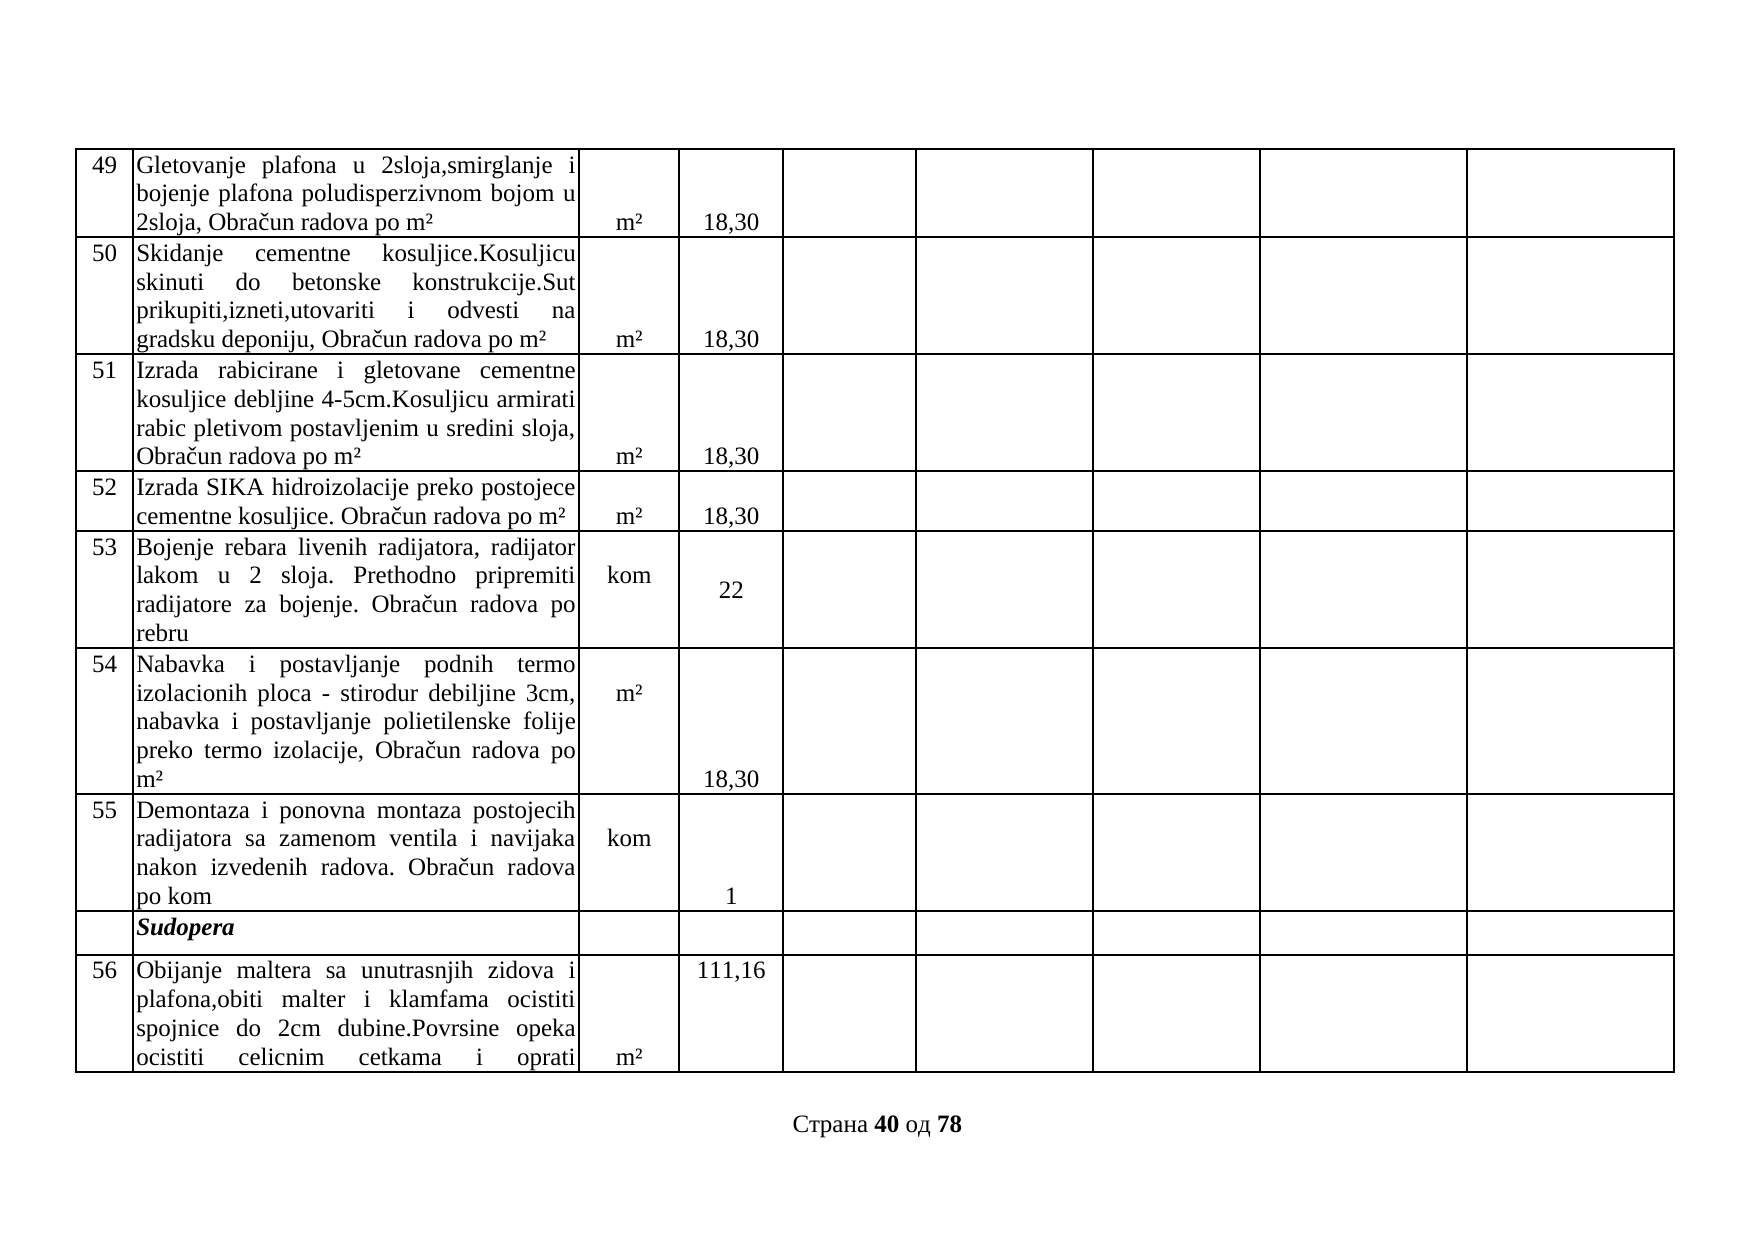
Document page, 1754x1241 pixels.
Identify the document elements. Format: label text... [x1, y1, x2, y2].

table_cell kom [580, 532, 678, 647]
table_cell [1094, 238, 1259, 353]
table_cell [784, 912, 915, 953]
table_cell Skidanje cementne kosuljice.Kosuljicu skinuti do betonske konstrukcije.Sut prikupiti,izneti,utovariti i odvesti na gradsku deponiju, Obračun radova po m² [134, 238, 578, 353]
table_cell [1468, 238, 1673, 353]
table_cell [1094, 472, 1259, 530]
table_cell [784, 649, 915, 793]
table_cell [917, 150, 1092, 236]
table_cell Bojenje rebara livenih radijatora, radijator lakom u 2 sloja. Prethodno pripremiti radijatore za bojenje. Obračun radova po rebru [134, 532, 578, 647]
table_cell Izrada SIKA hidroizolacije preko postojece cementne kosuljice. Obračun radova po m² [134, 472, 578, 530]
table_cell [1468, 472, 1673, 530]
table_cell m² [580, 472, 678, 530]
table_cell m² [580, 355, 678, 470]
table_cell [1094, 912, 1259, 953]
table_cell [1468, 532, 1673, 647]
table_cell [1468, 150, 1673, 236]
table_cell m² [580, 649, 678, 793]
table_cell [1094, 150, 1259, 236]
table_cell Izrada rabicirane i gletovane cementne kosuljice debljine 4-5cm.Kosuljicu armirati rabic pletivom postavljenim u sredini sloja, Obračun radova po m² [134, 355, 578, 470]
table_cell [1468, 649, 1673, 793]
table_cell 50 [77, 238, 132, 353]
table_cell 22 [680, 532, 782, 647]
table_cell [580, 912, 678, 953]
table_cell m² [580, 238, 678, 353]
table_cell [917, 649, 1092, 793]
table_cell [1468, 795, 1673, 910]
table_cell 18,30 [680, 472, 782, 530]
table_cell [784, 238, 915, 353]
table_cell 111,16 [680, 956, 782, 1071]
table_cell [917, 912, 1092, 953]
table_cell [1094, 532, 1259, 647]
table_cell 55 [77, 795, 132, 910]
table_cell [1261, 649, 1466, 793]
table_cell [1468, 355, 1673, 470]
table_cell [1261, 956, 1466, 1071]
table_cell [1094, 956, 1259, 1071]
table_cell [1094, 649, 1259, 793]
table_cell Nabavka i postavljanje podnih termo izolacionih ploca - stirodur debiljine 3cm, nabavka i postavljanje polietilenske folije preko termo izolacije, Obračun radova po m² [134, 649, 578, 793]
table_cell [1261, 238, 1466, 353]
table_cell [784, 532, 915, 647]
table_cell m² [580, 956, 678, 1071]
table_cell [1094, 355, 1259, 470]
table_cell [917, 355, 1092, 470]
table_cell [1261, 472, 1466, 530]
table_cell [784, 795, 915, 910]
table_cell [1468, 912, 1673, 953]
table_cell [917, 472, 1092, 530]
table_cell [784, 956, 915, 1071]
table_cell [1261, 150, 1466, 236]
table_cell Gletovanje plafona u 2sloja,smirglanje i bojenje plafona poludisperzivnom bojom u 2sloja, Obračun radova po m² [134, 150, 578, 236]
table_cell [784, 150, 915, 236]
table_cell [1261, 795, 1466, 910]
table_cell 18,30 [680, 355, 782, 470]
table_cell [1261, 532, 1466, 647]
table_cell [1261, 912, 1466, 953]
table_cell Demontaza i ponovna montaza postojecih radijatora sa zamenom ventila i navijaka nakon izvedenih radova. Obračun radova po kom [134, 795, 578, 910]
table_cell [917, 238, 1092, 353]
table_cell [917, 532, 1092, 647]
table_cell 56 [77, 956, 132, 1071]
table_cell 52 [77, 472, 132, 530]
table_cell m² [580, 150, 678, 236]
table_cell 18,30 [680, 150, 782, 236]
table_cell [134, 956, 578, 1071]
table_cell 1 [680, 795, 782, 910]
table_cell [1261, 355, 1466, 470]
table_cell kom [580, 795, 678, 910]
table_cell [1468, 956, 1673, 1071]
table_cell [784, 355, 915, 470]
table_cell [917, 795, 1092, 910]
table_cell Sudopera [134, 912, 578, 953]
table_cell 49 [77, 150, 132, 236]
table_cell 18,30 [680, 238, 782, 353]
table_cell [77, 912, 132, 953]
table_cell [784, 472, 915, 530]
table_cell 18,30 [680, 649, 782, 793]
table_cell [917, 956, 1092, 1071]
table_cell 54 [77, 649, 132, 793]
table_cell 53 [77, 532, 132, 647]
table_cell 51 [77, 355, 132, 470]
table_cell [1094, 795, 1259, 910]
table_cell [680, 912, 782, 953]
